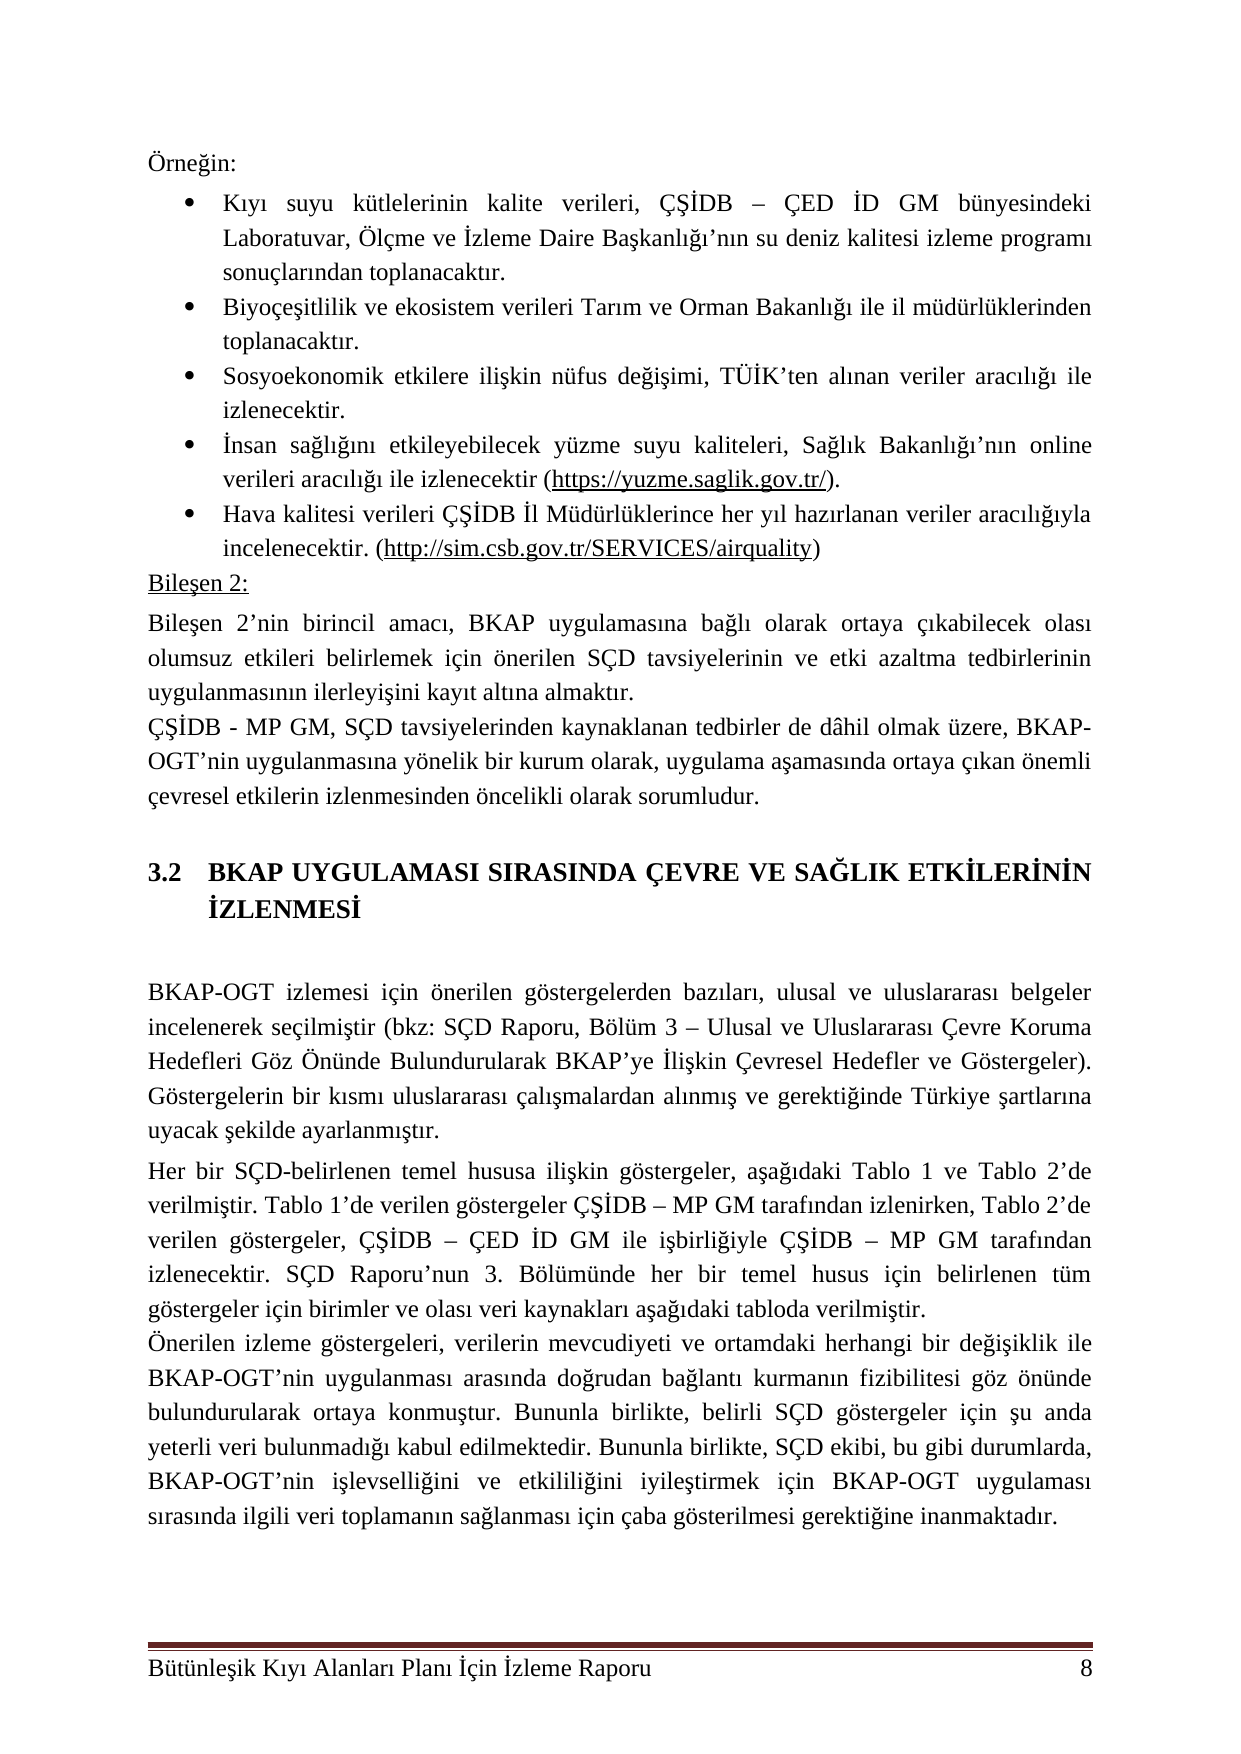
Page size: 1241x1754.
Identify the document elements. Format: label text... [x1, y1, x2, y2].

list Hava kalitesi verileri ÇŞİDB İl Müdürlüklerince her yıl hazırlanan veriler aracılığıyla incelenecektir. (http://sim.csb.gov.tr/SERVICES/airquality) [185, 499, 1093, 562]
list Sosyoekonomik etkilere ilişkin nüfus değişimi, TÜİK’ten alınan veriler aracılığı ile izlenecektir. [185, 361, 1093, 424]
list Kıyı suyu kütlelerinin kalite verileri, ÇŞİDB – ÇED İD GM bünyesindeki Laboratuvar, Ölçme ve İzleme Daire Başkanlığı’nın su deniz kalitesi izleme programı sonuçlarından toplanacaktır. [185, 188, 1093, 286]
list İnsan sağlığını etkileyebilecek yüzme suyu kaliteleri, Sağlık Bakanlığı’nın online verileri aracılığı ile izlenecektir (https://yuzme.saglik.gov.tr/). [185, 430, 1093, 493]
text Önerilen izleme göstergeleri, verilerin mevcudiyeti ve ortamdaki herhangi bir değişiklik ile BKAP-OGT’nin uygulanması arasında doğrudan bağlantı kurmanın fizibilitesi göz önünde bulundurularak ortaya konmuştur. Bununla birlikte, belirli SÇD göstergeler için şu anda yeterli veri bulunmadığı kabul edilmektedir. Bununla birlikte, SÇD ekibi, bu gibi durumlarda, BKAP-OGT’nin işlevselliğini ve etkililiğini iyileştirmek için BKAP-OGT uygulaması sırasında ilgili veri toplamanın sağlanması için çaba gösterilmesi gerektiğine inanmaktadır. [148, 1328, 1093, 1530]
text BKAP UYGULAMASI SIRASINDA ÇEVRE VE SAĞLIK ETKİLERİNİN İZLENMESİ [148, 856, 1093, 924]
text BKAP-OGT izlemesi için önerilen göstergelerden bazıları, ulusal ve uluslararası belgeler incelenerek seçilmiştir (bkz: SÇD Raporu, Bölüm 3 – Ulusal ve Uluslararası Çevre Koruma Hedefleri Göz Önünde Bulundurularak BKAP’ye İlişkin Çevresel Hedefler ve Göstergeler). Göstergelerin bir kısmı uluslararası çalışmalardan alınmış ve gerektiğinde Türkiye şartlarına uyacak şekilde ayarlanmıştır. [148, 977, 1093, 1144]
text Bileşen 2: [148, 568, 1093, 596]
text ÇŞİDB - MP GM, SÇD tavsiyelerinden kaynaklanan tedbirler de dâhil olmak üzere, BKAP-OGT’nin uygulanmasına yönelik bir kurum olarak, uygulama aşamasında ortaya çıkan önemli çevresel etkilerin izlenmesinden öncelikli olarak sorumludur. [148, 712, 1093, 809]
text Örneğin: [148, 148, 1093, 176]
text Her bir SÇD-belirlenen temel hususa ilişkin göstergeler, aşağıdaki Tablo 1 ve Tablo 2’de verilmiştir. Tablo 1’de verilen göstergeler ÇŞİDB – MP GM tarafından izlenirken, Tablo 2’de verilen göstergeler, ÇŞİDB – ÇED İD GM ile işbirliğiyle ÇŞİDB – MP GM tarafından izlenecektir. SÇD Raporu’nun 3. Bölümünde her bir temel husus için belirlenen tüm göstergeler için birimler ve olası veri kaynakları aşağıdaki tabloda verilmiştir. [148, 1156, 1093, 1323]
list Biyoçeşitlilik ve ekosistem verileri Tarım ve Orman Bakanlığı ile il müdürlüklerinden toplanacaktır. [185, 292, 1093, 355]
text Bileşen 2’nin birincil amacı, BKAP uygulamasına bağlı olarak ortaya çıkabilecek olası olumsuz etkileri belirlemek için önerilen SÇD tavsiyelerinin ve etki azaltma tedbirlerinin uygulanmasının ilerleyişini kayıt altına almaktır. [148, 608, 1093, 706]
